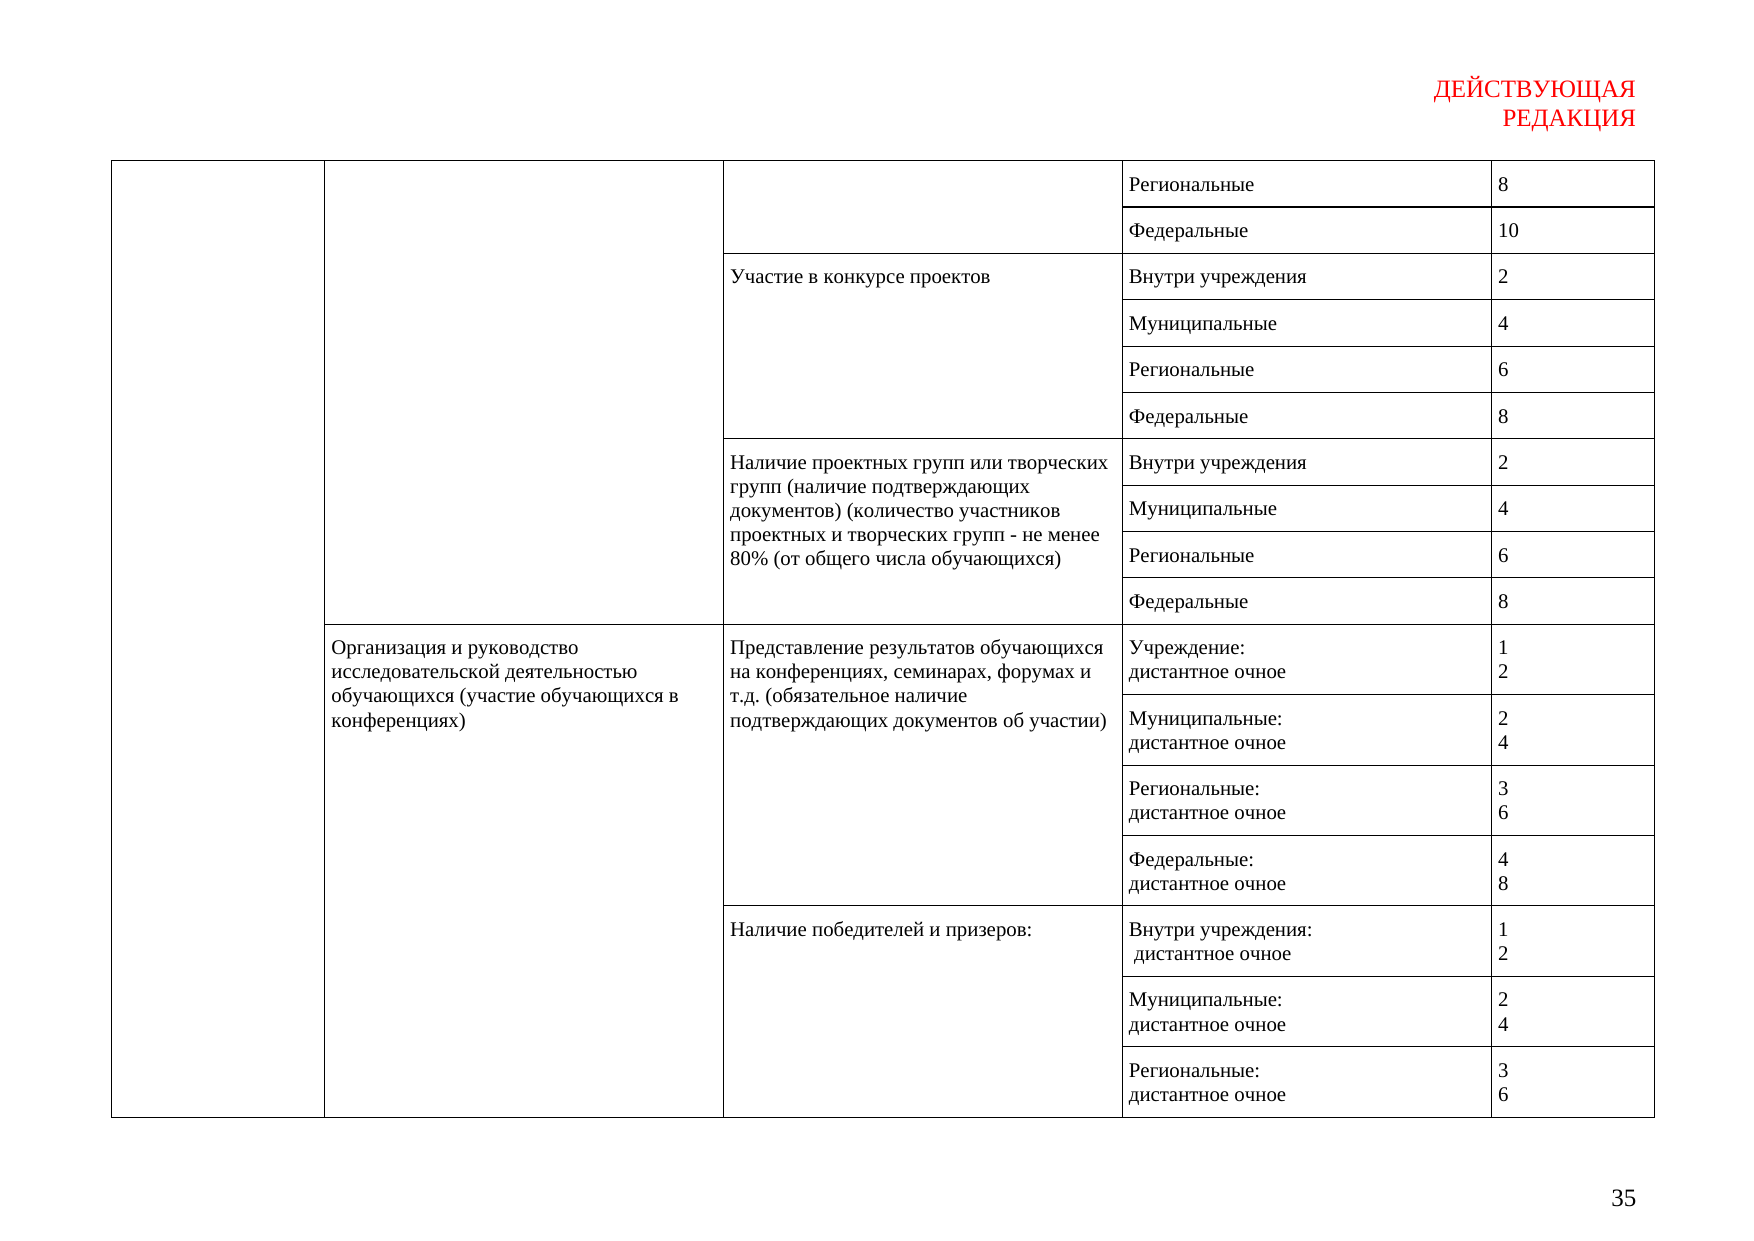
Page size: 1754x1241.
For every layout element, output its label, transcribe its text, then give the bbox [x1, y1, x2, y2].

table_cell Региональные [1123, 532, 1491, 577]
table_cell 3 6 [1492, 1047, 1654, 1117]
table_cell Региональные [1123, 161, 1491, 206]
table_cell Наличие проектных групп или творческих групп (наличие подтверждающих документов) (количество участников проектных и творческих групп - не менее 80% (от общего числа обучающихся) [724, 439, 1122, 624]
table_cell 8 [1492, 393, 1654, 438]
table_cell Федеральные [1123, 578, 1491, 624]
table_cell 2 4 [1492, 695, 1654, 764]
table_cell Внутри учреждения: дистантное очное [1123, 906, 1491, 976]
table_cell Муниципальные: дистантное очное [1123, 977, 1491, 1046]
table_cell 4 [1492, 300, 1654, 346]
table_cell 2 [1492, 254, 1654, 299]
table_cell 4 8 [1492, 836, 1654, 905]
table_cell 8 [1492, 161, 1654, 206]
table_cell Муниципальные: дистантное очное [1123, 695, 1491, 764]
table_cell Внутри учреждения [1123, 439, 1491, 484]
table_cell Представление результатов обучающихся на конференциях, семинарах, форумах и т.д. (обязательное наличие подтверждающих документов об участии) [724, 625, 1122, 905]
table_cell Региональные: дистантное очное [1123, 1047, 1491, 1117]
table_cell Федеральные [1123, 393, 1491, 438]
table_cell Внутри учреждения [1123, 254, 1491, 299]
table_cell 8 [1492, 578, 1654, 624]
table_cell Региональные: дистантное очное [1123, 766, 1491, 835]
table_cell 10 [1492, 208, 1654, 253]
table_cell 3 6 [1492, 766, 1654, 835]
table_cell Федеральные [1123, 208, 1491, 253]
table_cell Муниципальные [1123, 486, 1491, 531]
table_cell Учреждение: дистантное очное [1123, 625, 1491, 694]
table_cell Федеральные: дистантное очное [1123, 836, 1491, 905]
table_cell Региональные [1123, 347, 1491, 392]
table_cell 6 [1492, 347, 1654, 392]
table_cell 2 4 [1492, 977, 1654, 1046]
table_cell 4 [1492, 486, 1654, 531]
table_cell Организация и руководство исследовательской деятельностью обучающихся (участие обучающихся в конференциях) [325, 625, 723, 1117]
table_cell 6 [1492, 532, 1654, 577]
table_cell 1 2 [1492, 906, 1654, 976]
table_cell Наличие победителей и призеров: [724, 906, 1122, 1117]
table_cell 1 2 [1492, 625, 1654, 694]
table_cell Участие в конкурсе проектов [724, 254, 1122, 438]
table_cell 2 [1492, 439, 1654, 484]
table_cell Муниципальные [1123, 300, 1491, 346]
